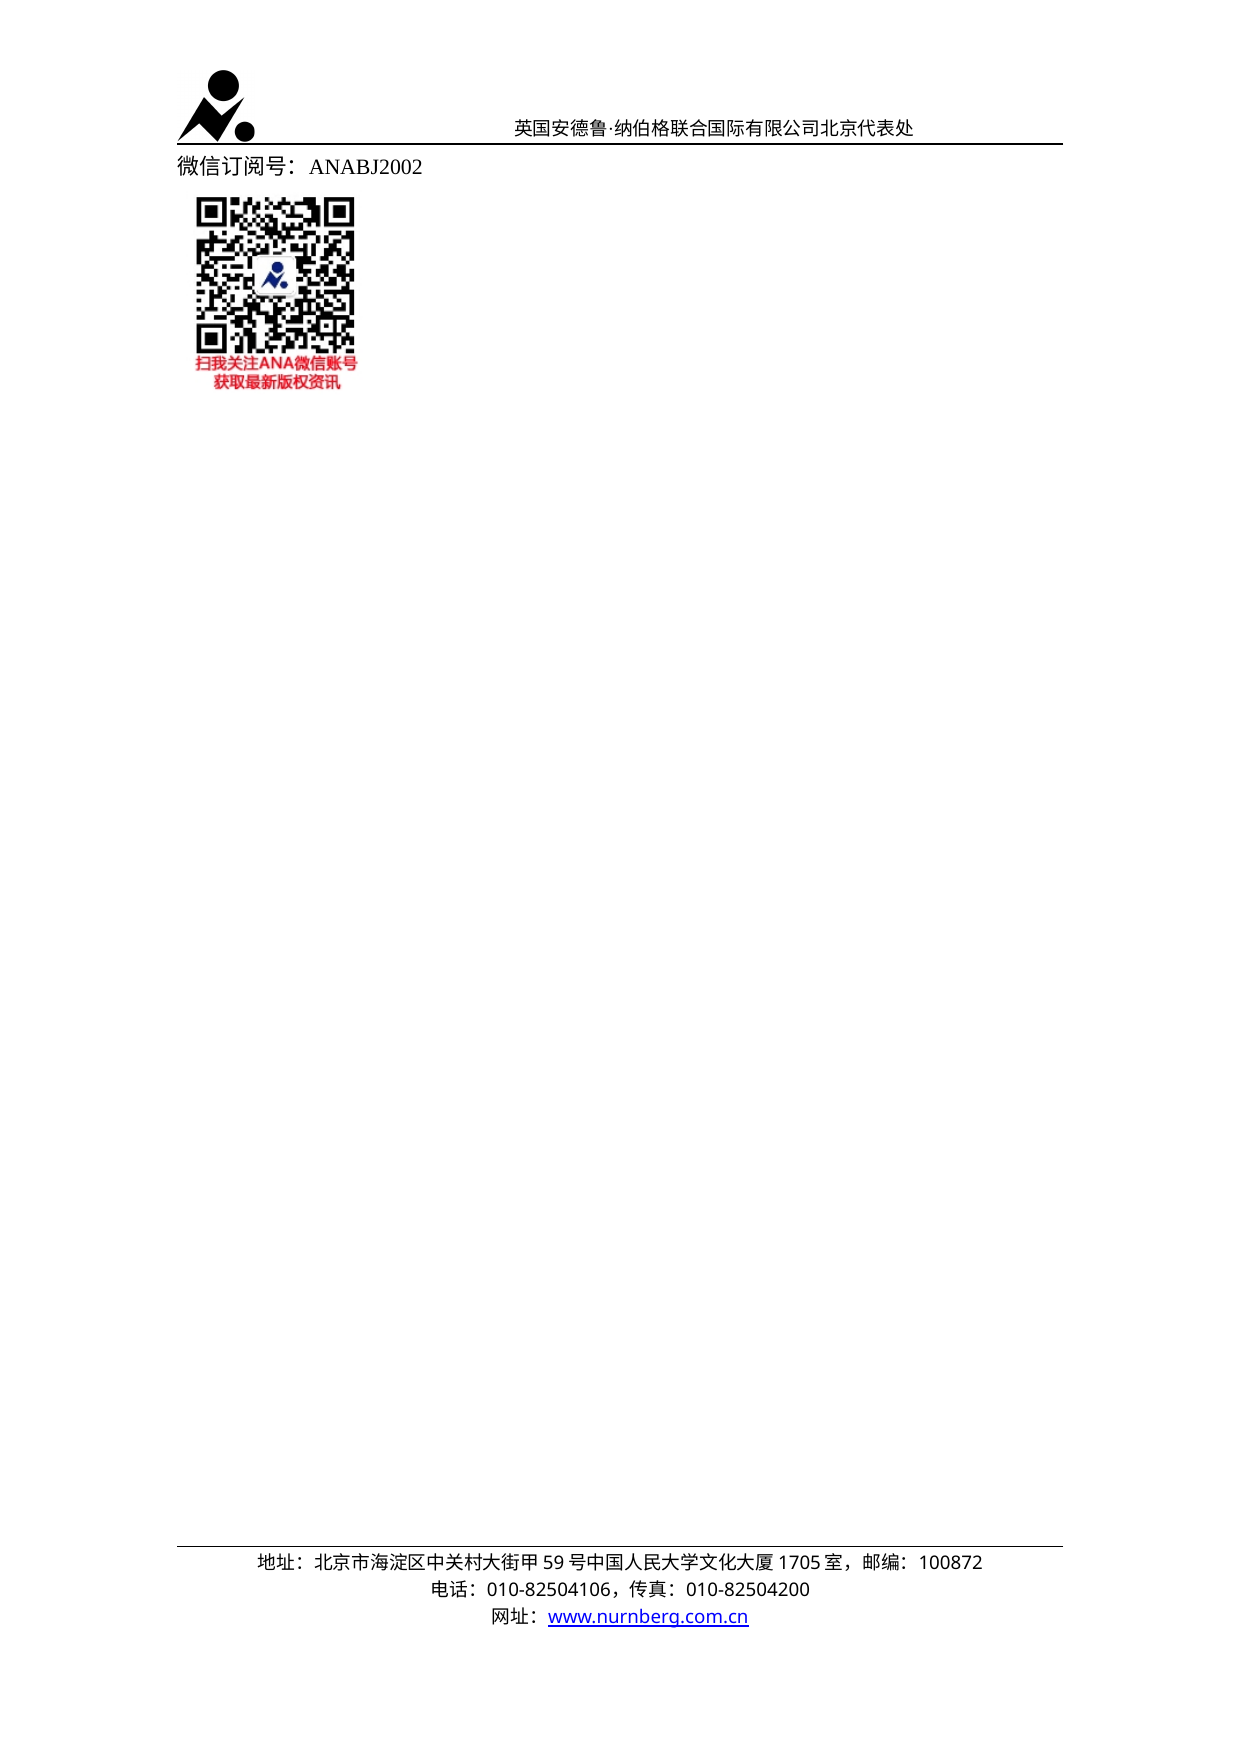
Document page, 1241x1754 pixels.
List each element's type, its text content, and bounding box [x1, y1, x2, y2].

picture [177, 181, 374, 395]
picture [177, 70, 255, 142]
text 微信订阅号：ANABJ2002 [177, 149, 1063, 181]
